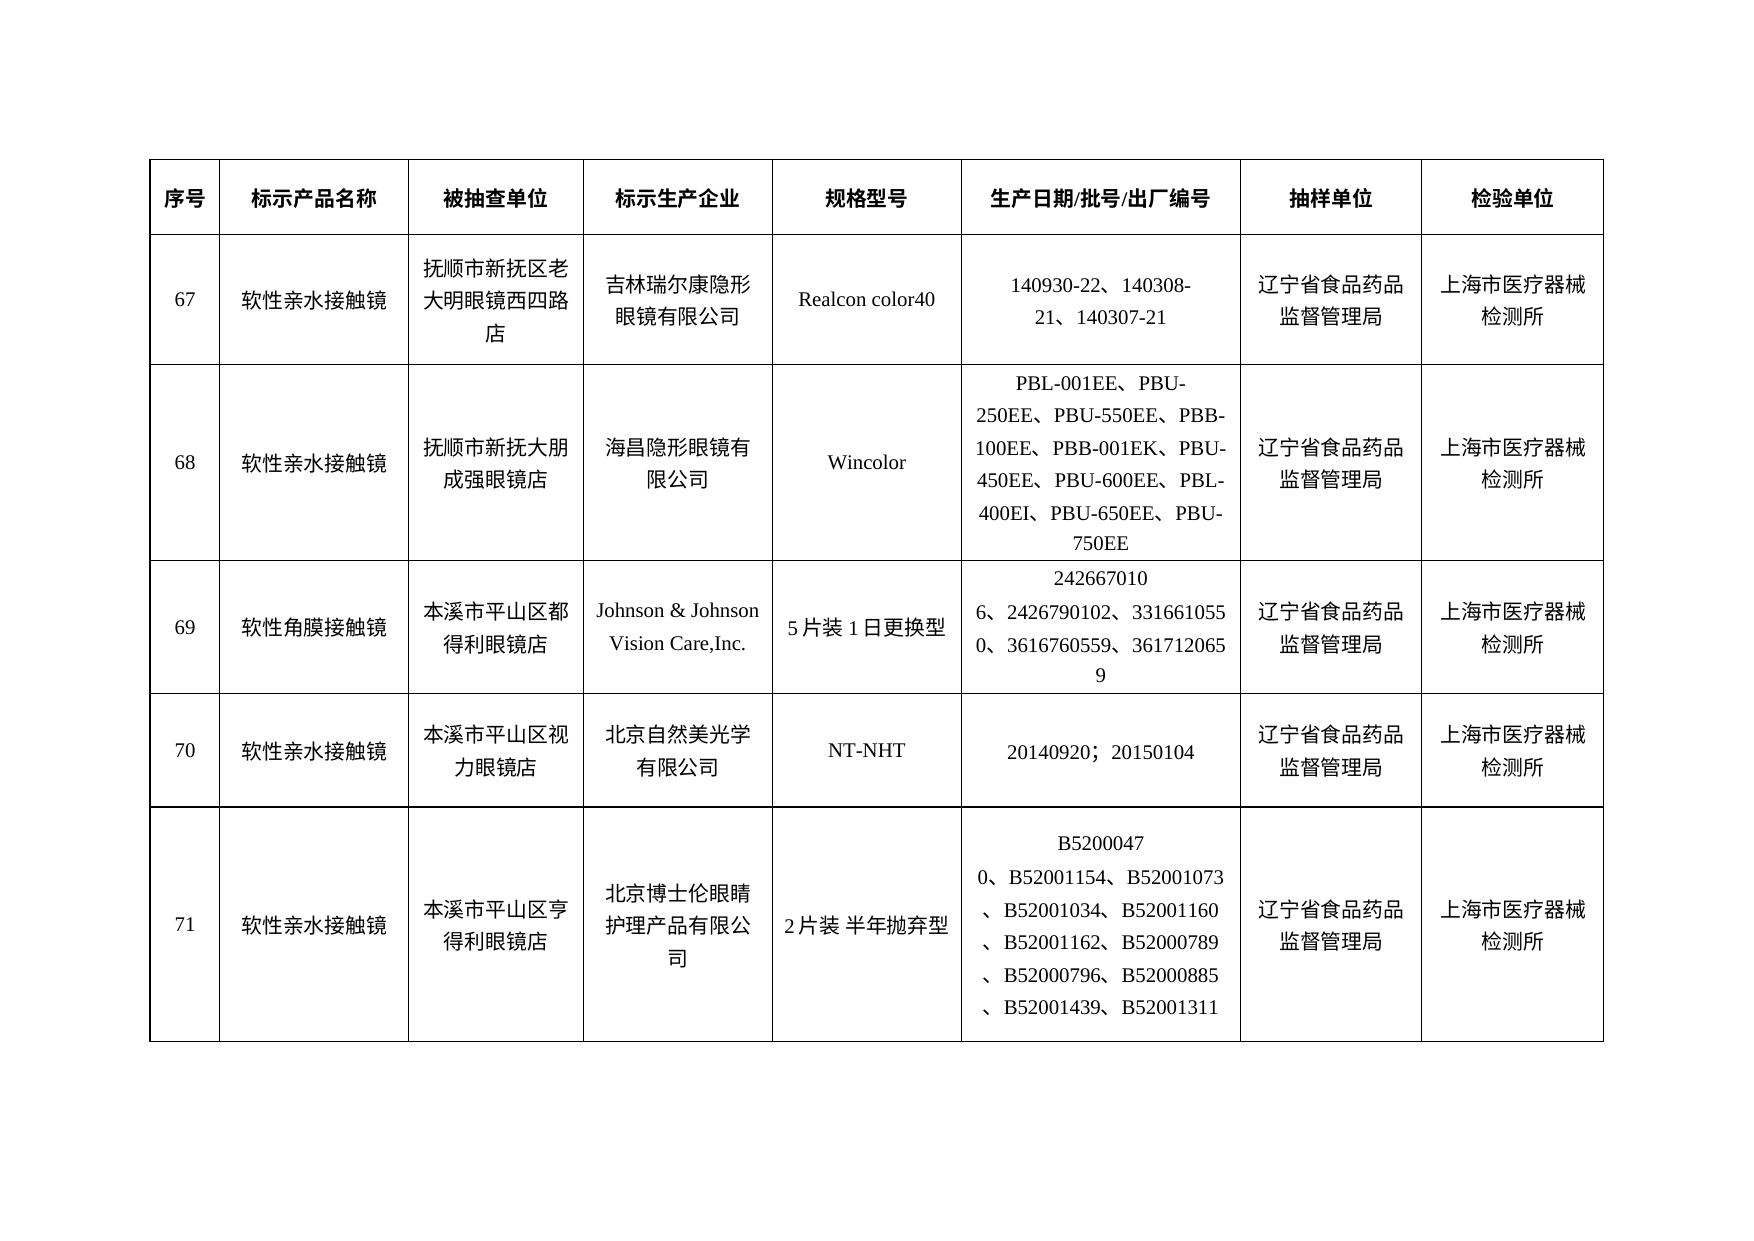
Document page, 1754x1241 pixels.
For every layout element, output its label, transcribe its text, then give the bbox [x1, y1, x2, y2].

table_cell PBL-001EE、PBU-250EE、PBU-550EE、PBB-100EE、PBB-001EK、PBU-450EE、PBU-600EE、PBL-400EI、PBU-650EE、PBU-750EE [962, 365, 1240, 559]
table_cell Wincolor [773, 365, 961, 559]
table_cell Realcon color40 [773, 235, 961, 363]
table_header 检验单位 [1422, 160, 1603, 234]
table_cell 上海市医疗器械检测所 [1422, 561, 1603, 693]
table_cell 海昌隐形眼镜有限公司 [584, 365, 772, 559]
table_cell 5片装 1日更换型 [773, 561, 961, 693]
table_cell 本溪市平山区都得利眼镜店 [409, 561, 583, 693]
table_cell 软性亲水接触镜 [220, 235, 408, 363]
table_cell 北京博士伦眼睛护理产品有限公司 [584, 808, 772, 1041]
table_cell 辽宁省食品药品监督管理局 [1241, 808, 1421, 1041]
table_cell 本溪市平山区视力眼镜店 [409, 694, 583, 806]
table_cell B52000470、B52001154、B52001073、B52001034、B52001160、B52001162、B52000789、B52000796、B52000885、B52001439、B52001311 [962, 808, 1240, 1041]
table_cell 抚顺市新抚区老大明眼镜西四路店 [409, 235, 583, 363]
table_header 生产日期/批号/出厂编号 [962, 160, 1240, 234]
table_cell 2片装 半年抛弃型 [773, 808, 961, 1041]
table_cell 2426670106、2426790102、3316610550、3616760559、3617120659 [962, 561, 1240, 693]
table_header 标示产品名称 [220, 160, 408, 234]
table_cell 71 [151, 808, 219, 1041]
table_cell 67 [151, 235, 219, 363]
table_cell 吉林瑞尔康隐形眼镜有限公司 [584, 235, 772, 363]
table_cell 本溪市平山区亨得利眼镜店 [409, 808, 583, 1041]
table_cell 抚顺市新抚大朋成强眼镜店 [409, 365, 583, 559]
table_cell 软性亲水接触镜 [220, 808, 408, 1041]
table_cell 140930-22、140308-21、140307-21 [962, 235, 1240, 363]
table_header 标示生产企业 [584, 160, 772, 234]
table_cell 软性角膜接触镜 [220, 561, 408, 693]
table_cell 辽宁省食品药品监督管理局 [1241, 235, 1421, 363]
table_cell 70 [151, 694, 219, 806]
table_cell 68 [151, 365, 219, 559]
table_cell 20140920；20150104 [962, 694, 1240, 806]
table_cell 69 [151, 561, 219, 693]
table_cell 辽宁省食品药品监督管理局 [1241, 561, 1421, 693]
table_cell 上海市医疗器械检测所 [1422, 694, 1603, 806]
table_cell 辽宁省食品药品监督管理局 [1241, 365, 1421, 559]
table_cell 上海市医疗器械检测所 [1422, 235, 1603, 363]
table_cell NT-NHT [773, 694, 961, 806]
table_header 规格型号 [773, 160, 961, 234]
table_cell 辽宁省食品药品监督管理局 [1241, 694, 1421, 806]
table_header 序号 [151, 160, 219, 234]
table_cell 上海市医疗器械检测所 [1422, 808, 1603, 1041]
table_cell 软性亲水接触镜 [220, 694, 408, 806]
table_cell 北京自然美光学有限公司 [584, 694, 772, 806]
table_header 被抽查单位 [409, 160, 583, 234]
table_cell 软性亲水接触镜 [220, 365, 408, 559]
table_cell Johnson & Johnson Vision Care,Inc. [584, 561, 772, 693]
table_cell 上海市医疗器械检测所 [1422, 365, 1603, 559]
table_header 抽样单位 [1241, 160, 1421, 234]
